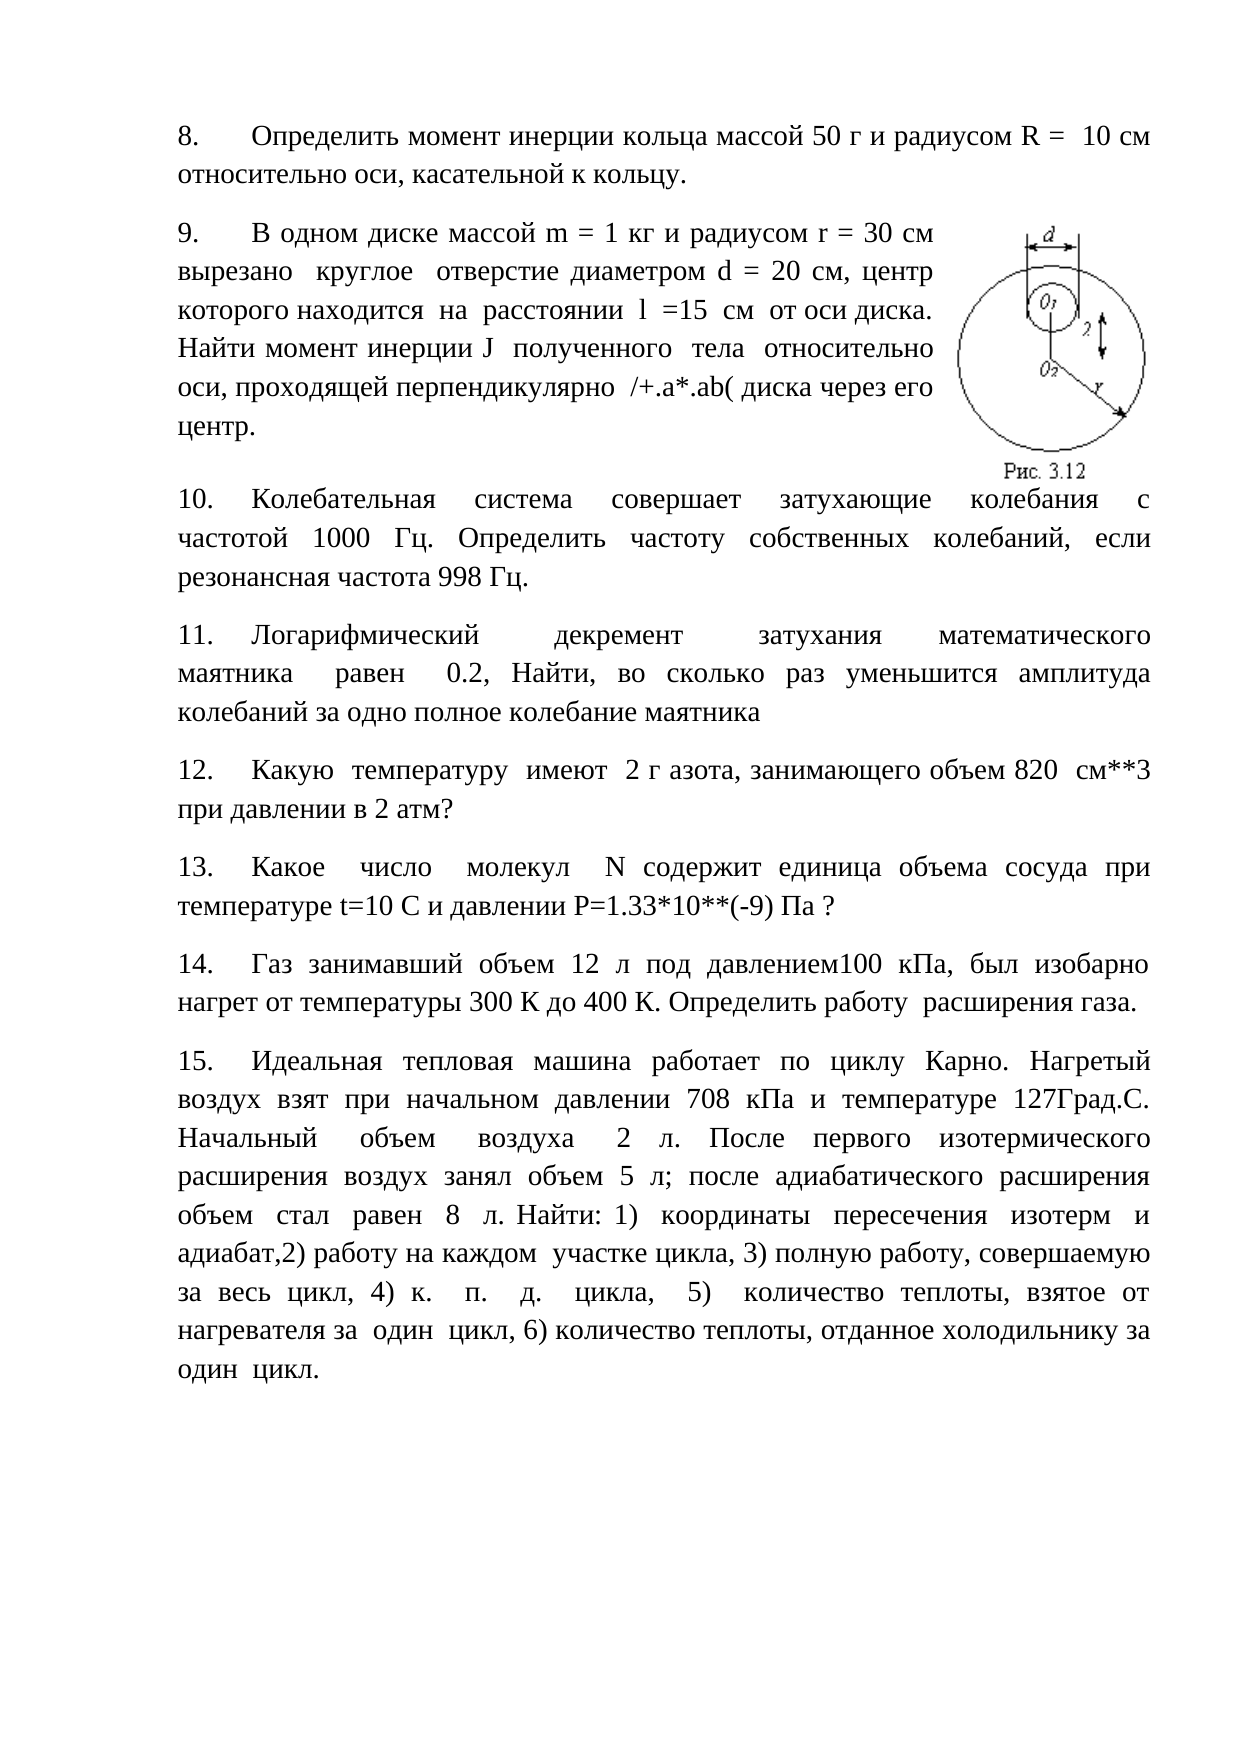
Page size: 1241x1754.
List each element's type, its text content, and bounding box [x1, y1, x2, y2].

table_cell 14. Газ занимавший объем 12 л под давлением100 кПа, был изобарно нагрет от температуры 300 К до 400 К. Определить работу расширения газа. [166, 946, 1163, 1043]
table_cell 10. Колебательная система совершает затухающие колебания с частотой 1000 Гц. Определить частоту собственных колебаний, если резонансная частота 998 Гц. [166, 482, 1163, 617]
table_cell 13. Какое число молекул N содержит единица объема сосуда при температуре t=10 C и давлении Р=1.33*10**(-9) Па ? [166, 849, 1163, 946]
table_cell 8. Определить момент инерции кольца массой 50 г и радиусом R = 10 см относительно оси, касательной к кольцу. [166, 118, 1163, 215]
table_cell 11. Логарифмический декремент затухания математического маятника равен 0.2, Найти, во сколько раз уменьшится амплитуда колебаний за одно полное колебание маятника [166, 617, 1163, 752]
table_cell 12. Какую температуру имеют 2 г азота, занимающего объем 820 см**3 при давлении в 2 атм? [166, 752, 1163, 849]
table_cell 15. Идеальная тепловая машина работает по циклу Карно. Нагретый воздух взят при начальном давлении 708 кПа и температуре 127Град.С. Начальный объем воздуха 2 л. После первого изотермического расширения воздух занял объем 5 л; после адиабатического расширения объем стал равен 8 л. Найти: 1) координаты пересечения изотерм и адиабат,2) работу на каждом участке цикла, 3) полную работу, совершаемую за весь цикл, 4) к. п. д. цикла, 5) количество теплоты, взятое от нагревателя за один цикл, 6) количество теплоты, отданное холодильнику за один цикл. [166, 1043, 1163, 1409]
picture [953, 220, 1152, 482]
table_cell 9. В одном диске массой m = 1 кг и радиусом r = 30 см вырезано круглое отверстие диаметром d = 20 см, центр которого находится на расстоянии l =15 см от оси диска. Найти момент инерции J полученного тела относительно оси, проходящей перпендикулярно /+.a*.ab( диска через его центр. [166, 215, 1163, 482]
